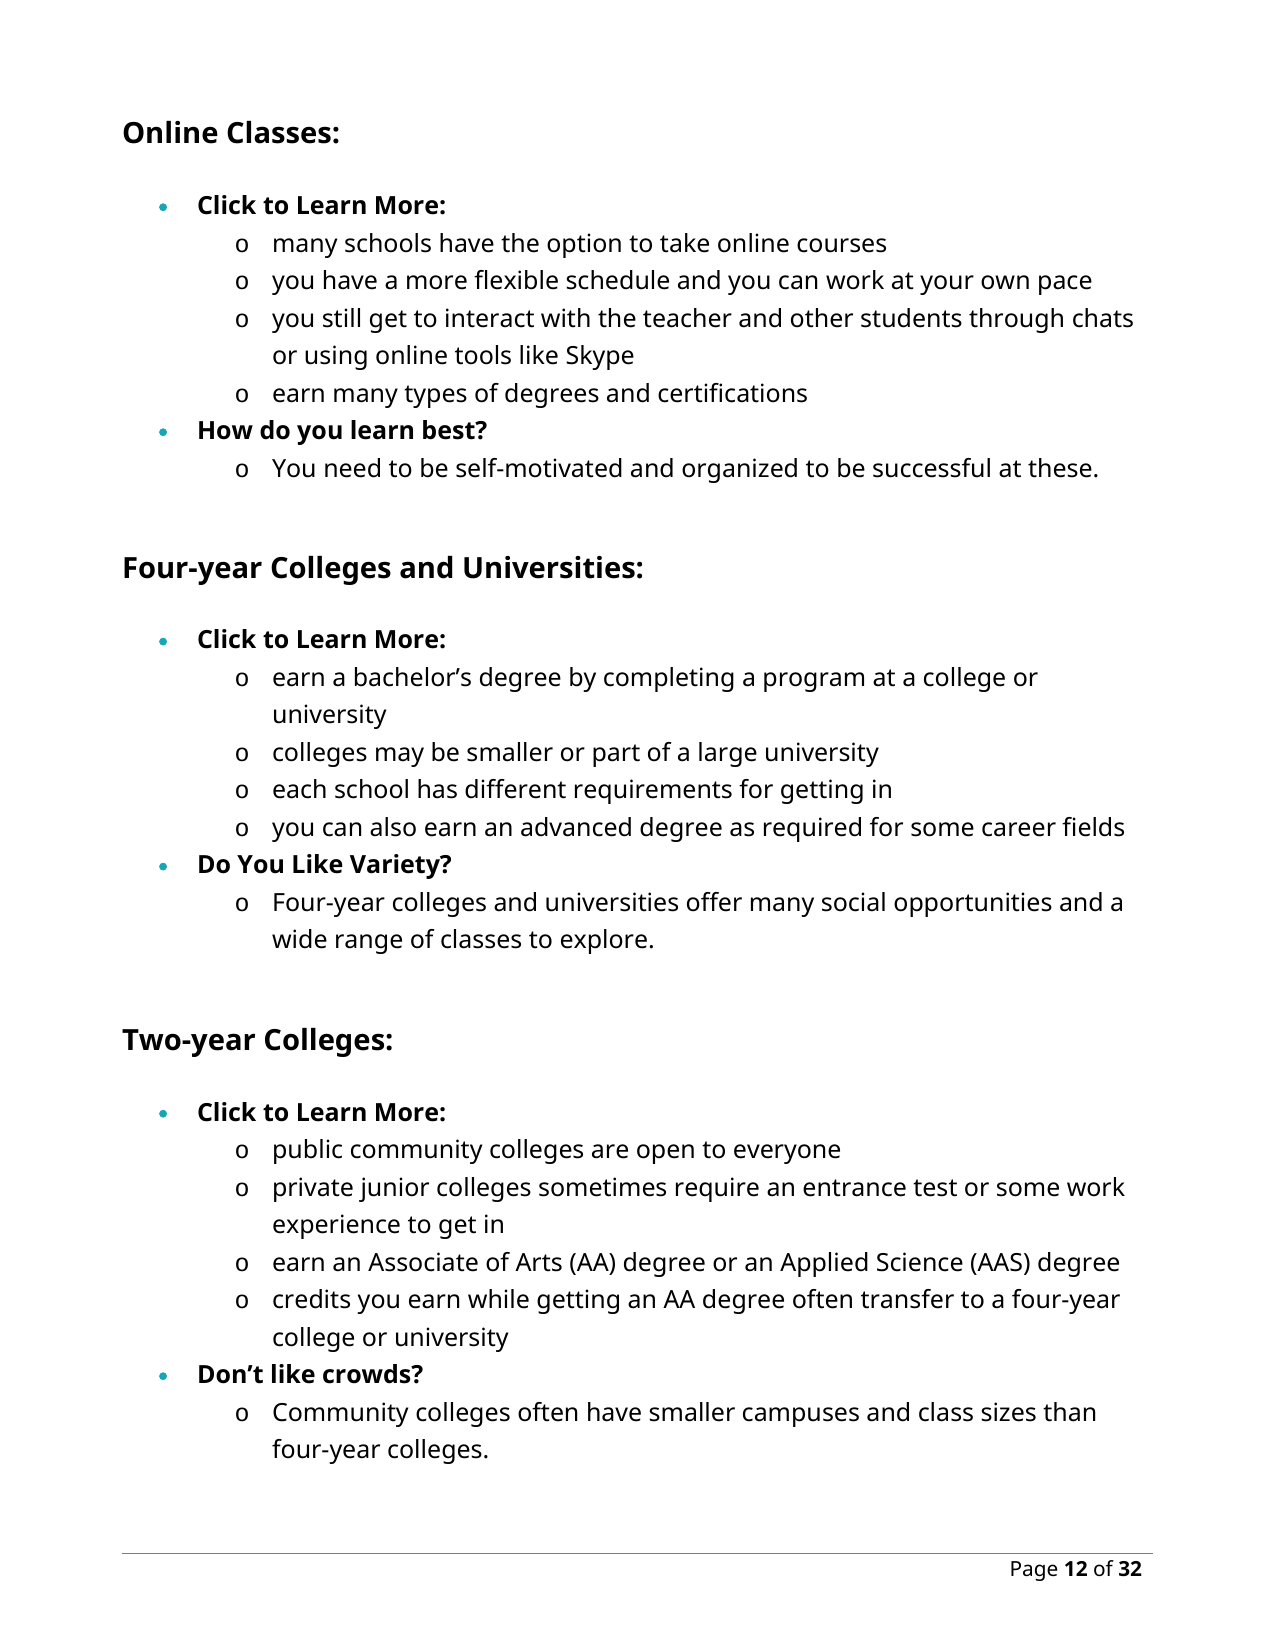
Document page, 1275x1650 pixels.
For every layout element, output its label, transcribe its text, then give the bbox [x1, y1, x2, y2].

list earn a bachelor’s degree by completing a program at a college or university [234, 656, 1153, 731]
list colleges may be smaller or part of a large university [234, 731, 1153, 769]
list you still get to interact with the teacher and other students through chats or using online tools like Skype [234, 297, 1153, 372]
list you can also earn an advanced degree as required for some career fields [234, 806, 1153, 844]
subtitle Four-year Colleges and Universities: [122, 547, 1153, 587]
list public community colleges are open to everyone [234, 1128, 1153, 1166]
list Four-year colleges and universities offer many social opportunities and a wide range of classes to explore. [234, 881, 1153, 956]
list you have a more flexible schedule and you can work at your own pace [234, 259, 1153, 297]
list many schools have the option to take online courses [234, 222, 1153, 259]
list Click to Learn More: [159, 1091, 1153, 1128]
list Community colleges often have smaller campuses and class sizes than four-year colleges. [234, 1391, 1153, 1466]
list Click to Learn More: [159, 184, 1153, 222]
subtitle Online Classes: [122, 112, 1153, 152]
list earn an Associate of Arts (AA) degree or an Applied Science (AAS) degree [234, 1241, 1153, 1278]
list earn many types of degrees and certifications [234, 372, 1153, 409]
list Click to Learn More: [159, 619, 1153, 656]
list You need to be self-motivated and organized to be successful at these. [234, 447, 1153, 484]
list credits you earn while getting an AA degree often transfer to a four-year college or university [234, 1278, 1153, 1353]
list Don’t like crowds? [159, 1353, 1153, 1391]
list Do You Like Variety? [159, 844, 1153, 881]
subtitle Two-year Colleges: [122, 1019, 1153, 1059]
list private junior colleges sometimes require an entrance test or some work experience to get in [234, 1166, 1153, 1241]
list How do you learn best? [159, 409, 1153, 447]
list each school has different requirements for getting in [234, 769, 1153, 806]
